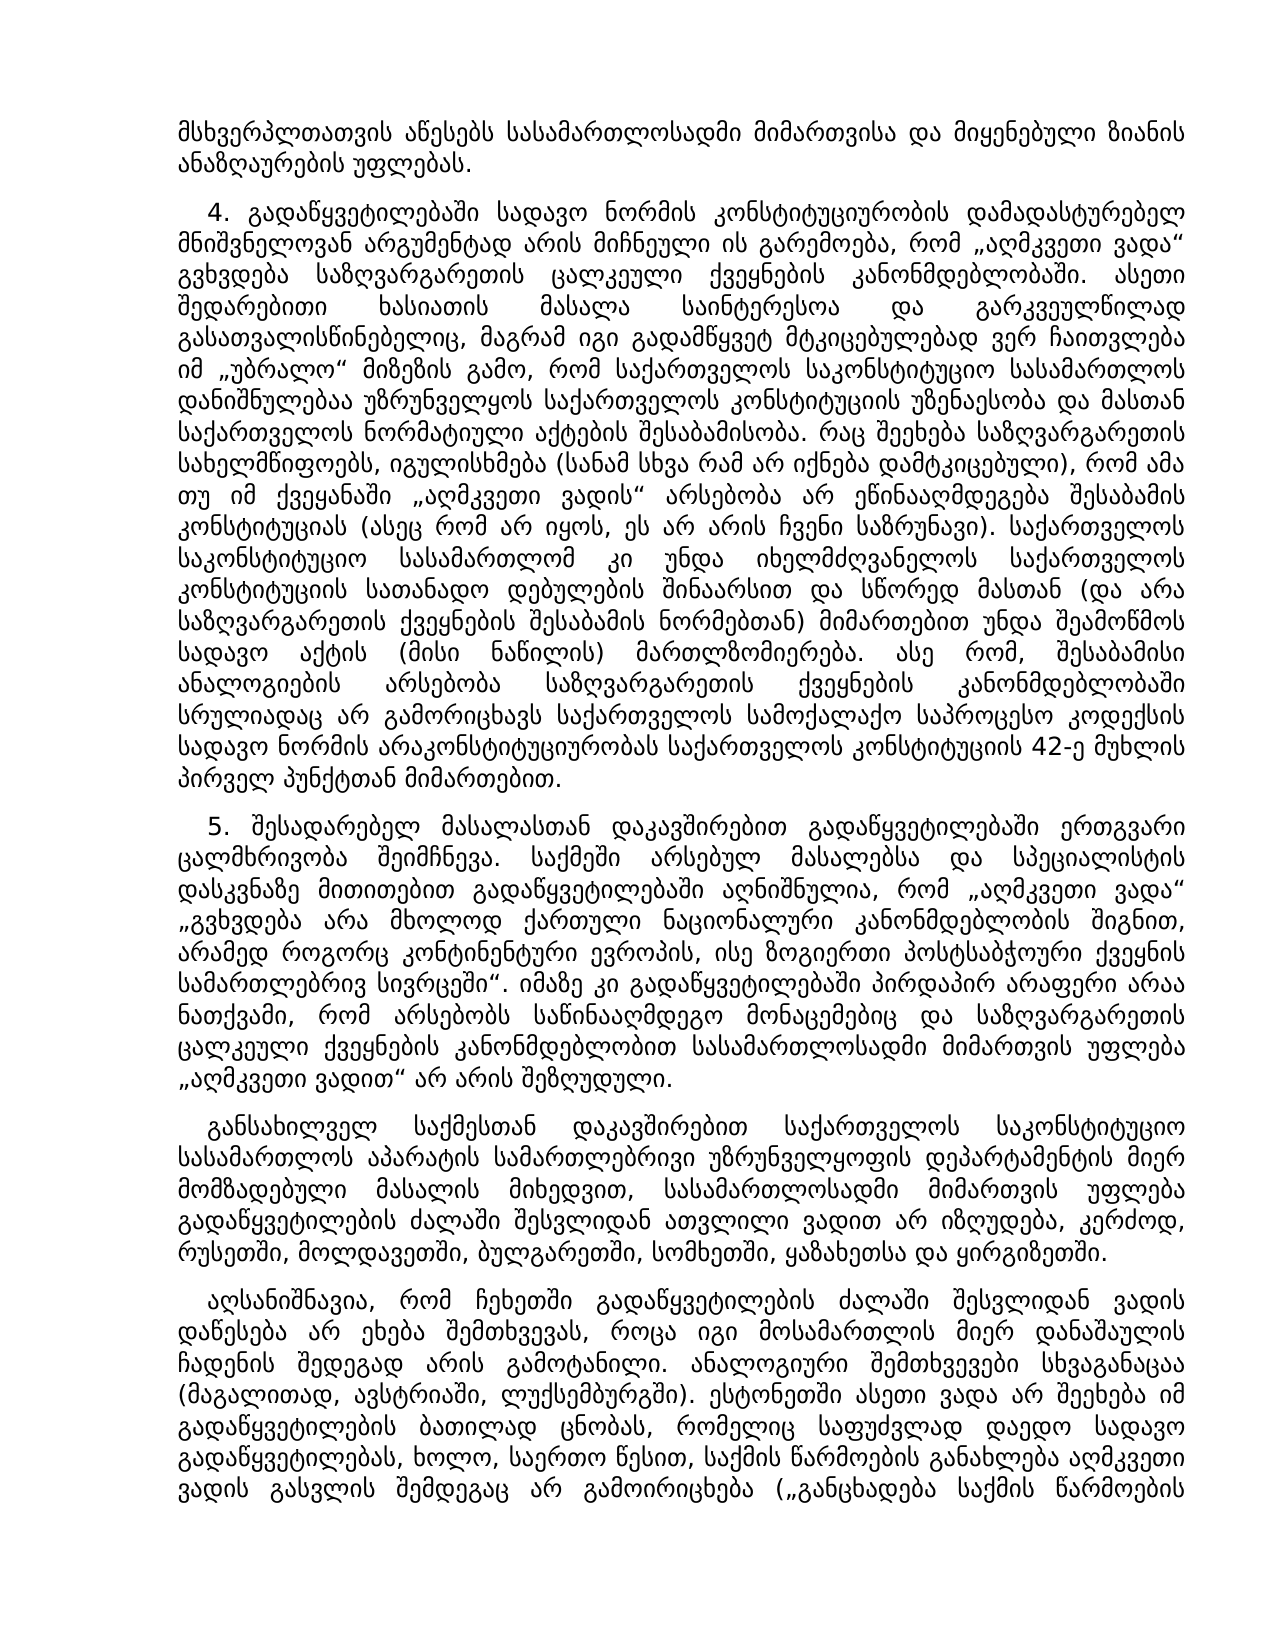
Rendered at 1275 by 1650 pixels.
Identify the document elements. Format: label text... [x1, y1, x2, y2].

text 4. გადაწყვეტილებაში სადავო ნორმის კონსტიტუციურობის დამადასტურებელ მნიშვნელოვან არგუმენტად არის მიჩნეული ის გარემოება, რომ „აღმკვეთი ვადა“ გვხვდება საზღვარგარეთის ცალკეული ქვეყნების კანონმდებლობაში. ასეთი შედარებითი ხასიათის მასალა საინტერესოა და გარკვეულწილად გასათვალისწინებელიც, მაგრამ იგი გადამწყვეტ მტკიცებულებად ვერ ჩაითვლება იმ „უბრალო“ მიზეზის გამო, რომ საქართველოს საკონსტიტუციო სასამართლოს დანიშნულებაა უზრუნველყოს საქართველოს კონსტიტუციის უზენაესობა და მასთან საქართველოს ნორმატიული აქტების შესაბამისობა. რაც შეეხება საზღვარგარეთის სახელმწიფოებს, იგულისხმება (სანამ სხვა რამ არ იქნება დამტკიცებული), რომ ამა თუ იმ ქვეყანაში „აღმკვეთი ვადის“ არსებობა არ ეწინააღმდეგება შესაბამის კონსტიტუციას (ასეც რომ არ იყოს, ეს არ არის ჩვენი საზრუნავი). საქართველოს საკონსტიტუციო სასამართლომ კი უნდა იხელმძღვანელოს საქართველოს კონსტიტუციის სათანადო დებულების შინაარსით და სწორედ მასთან (და არა საზღვარგარეთის ქვეყნების შესაბამის ნორმებთან) მიმართებით უნდა შეამოწმოს სადავო აქტის (მისი ნაწილის) მართლზომიერება. ასე რომ, შესაბამისი ანალოგიების არსებობა საზღვარგარეთის ქვეყნების კანონმდებლობაში სრულიადაც არ გამორიცხავს საქართველოს სამოქალაქო საპროცესო კოდექსის სადავო ნორმის არაკონსტიტუციურობას საქართველოს კონსტიტუციის 42-ე მუხლის პირველ პუნქტთან მიმართებით. [177, 198, 1186, 793]
text განსახილველ საქმესთან დაკავშირებით საქართველოს საკონსტიტუციო სასამართლოს აპარატის სამართლებრივი უზრუნველყოფის დეპარტამენტის მიერ მომზადებული მასალის მიხედვით, სასამართლოსადმი მიმართვის უფლება გადაწყვეტილების ძალაში შესვლიდან ათვლილი ვადით არ იზღუდება, კერძოდ, რუსეთში, მოლდავეთში, ბულგარეთში, სომხეთში, ყაზახეთსა და ყირგიზეთში. [177, 1112, 1186, 1267]
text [177, 118, 1186, 179]
text 5. შესადარებელ მასალასთან დაკავშირებით გადაწყვეტილებაში ერთგვარი ცალმხრივობა შეიმჩნევა. საქმეში არსებულ მასალებსა და სპეციალისტის დასკვნაზე მითითებით გადაწყვეტილებაში აღნიშნულია, რომ „აღმკვეთი ვადა“ „გვხვდება არა მხოლოდ ქართული ნაციონალური კანონმდებლობის შიგნით, არამედ როგორც კონტინენტური ევროპის, ისე ზოგიერთი პოსტსაბჭოური ქვეყნის სამართლებრივ სივრცეში“. იმაზე კი გადაწყვეტილებაში პირდაპირ არაფერი არაა ნათქვამი, რომ არსებობს საწინააღმდეგო მონაცემებიც და საზღვარგარეთის ცალკეული ქვეყნების კანონმდებლობით სასამართლოსადმი მიმართვის უფლება „აღმკვეთი ვადით“ არ არის შეზღუდული. [177, 812, 1186, 1093]
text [177, 1286, 1186, 1504]
